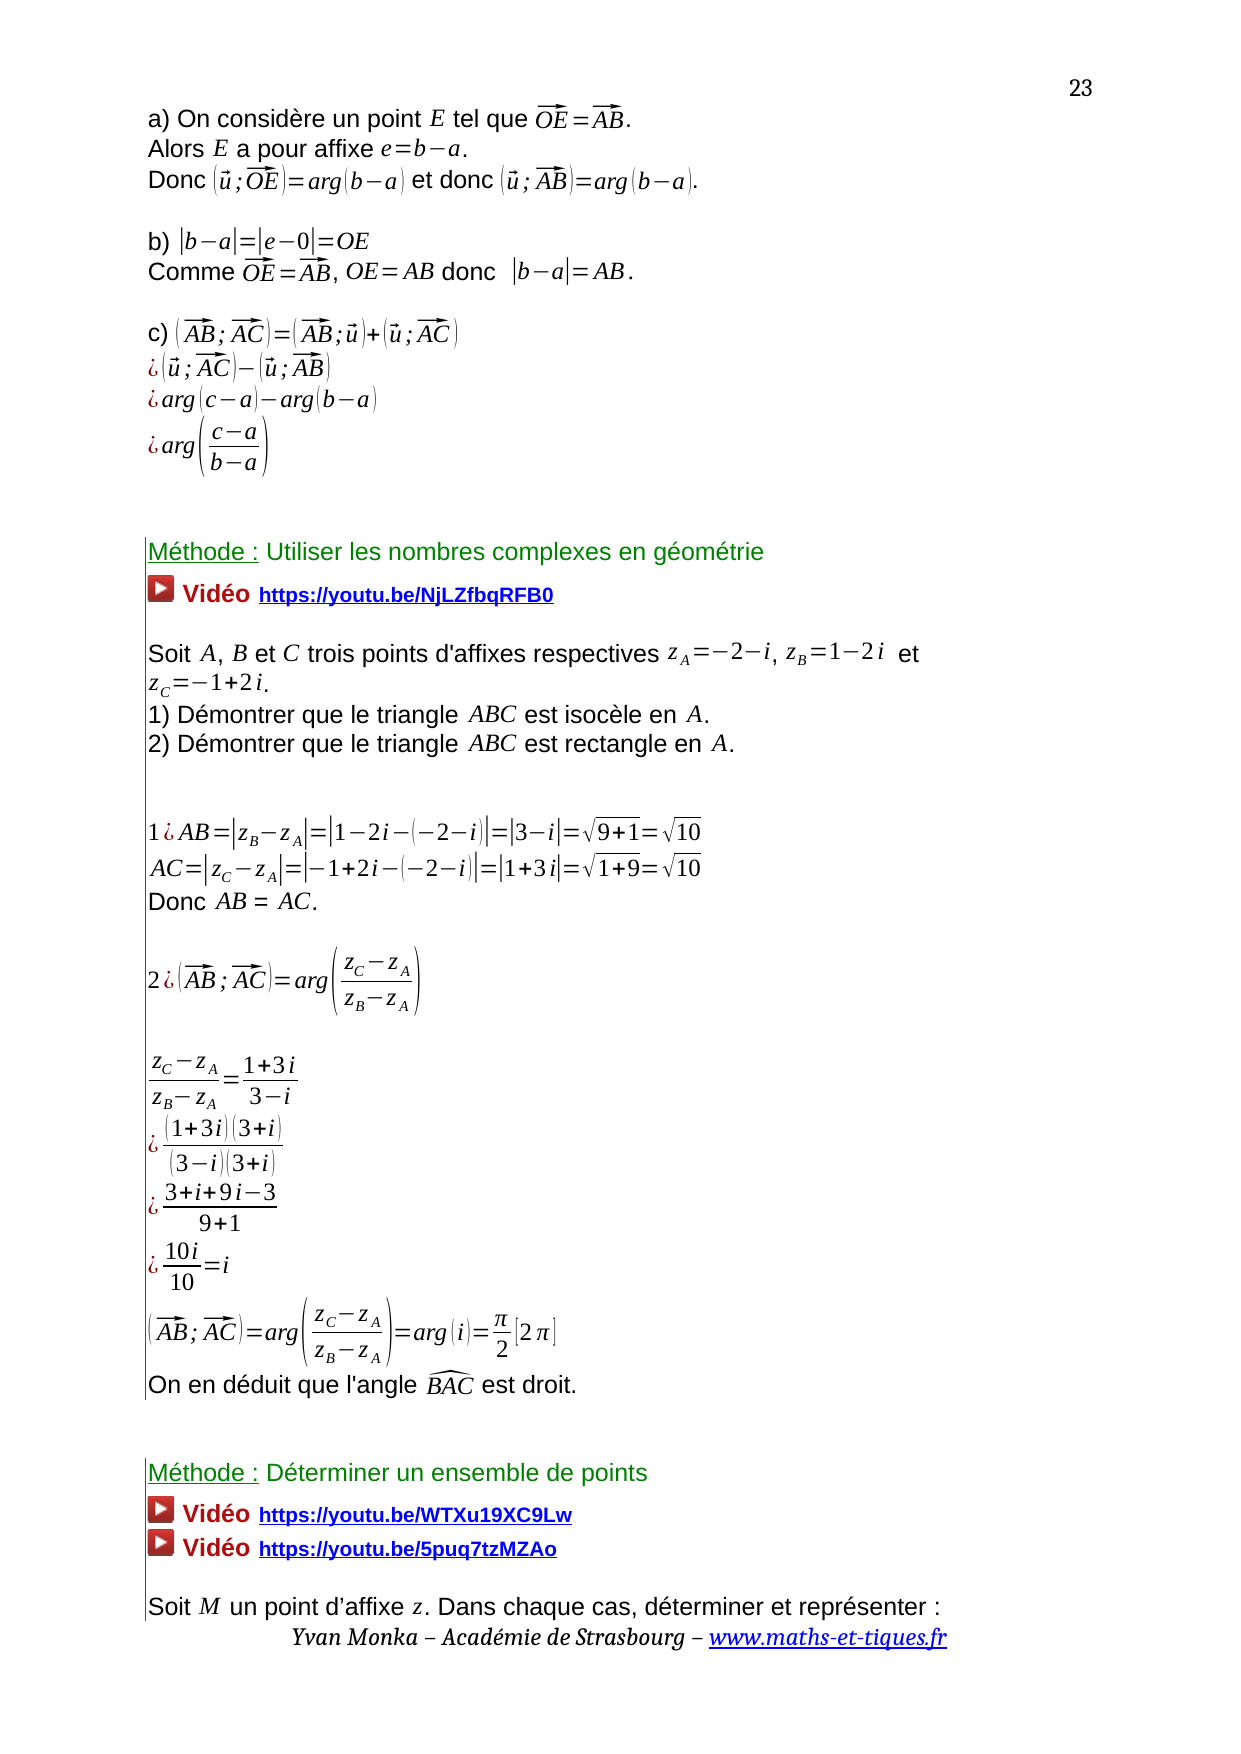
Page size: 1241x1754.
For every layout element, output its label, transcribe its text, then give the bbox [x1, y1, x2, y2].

text Donc = . [148, 887, 1093, 916]
picture [147, 1529, 175, 1556]
text Vidéo https://youtu.be/5puq7tzMZAo [146, 1529, 1057, 1563]
picture [147, 1496, 175, 1523]
text b) [148, 226, 1093, 256]
text Méthode : Déterminer un ensemble de points [148, 1457, 1093, 1486]
text 2) Démontrer que le triangle est rectangle en . [148, 729, 1093, 758]
text Alors a pour affixe . [148, 134, 1093, 163]
picture [147, 575, 175, 602]
text Donc et donc . [148, 163, 1093, 197]
text Vidéo https://youtu.be/NjLZfbqRFB0 [146, 575, 1057, 609]
text On en déduit que l'angle est droit. [148, 1369, 1093, 1400]
text Vidéo https://youtu.be/WTXu19XC9Lw [146, 1496, 1057, 1529]
text 1) Démontrer que le triangle est isocèle en . [148, 700, 1093, 729]
text Soit , et trois points d'affixes respectives , et [148, 638, 1093, 669]
text Méthode : Utiliser les nombres complexes en géométrie [148, 537, 1093, 566]
text c) [148, 316, 1093, 350]
text . [148, 669, 1093, 700]
text a) On considère un point tel que . [148, 103, 1093, 134]
text Comme , donc [148, 256, 1093, 287]
text Soit un point d’affixe . Dans chaque cas, déterminer et représenter : [148, 1592, 1093, 1621]
